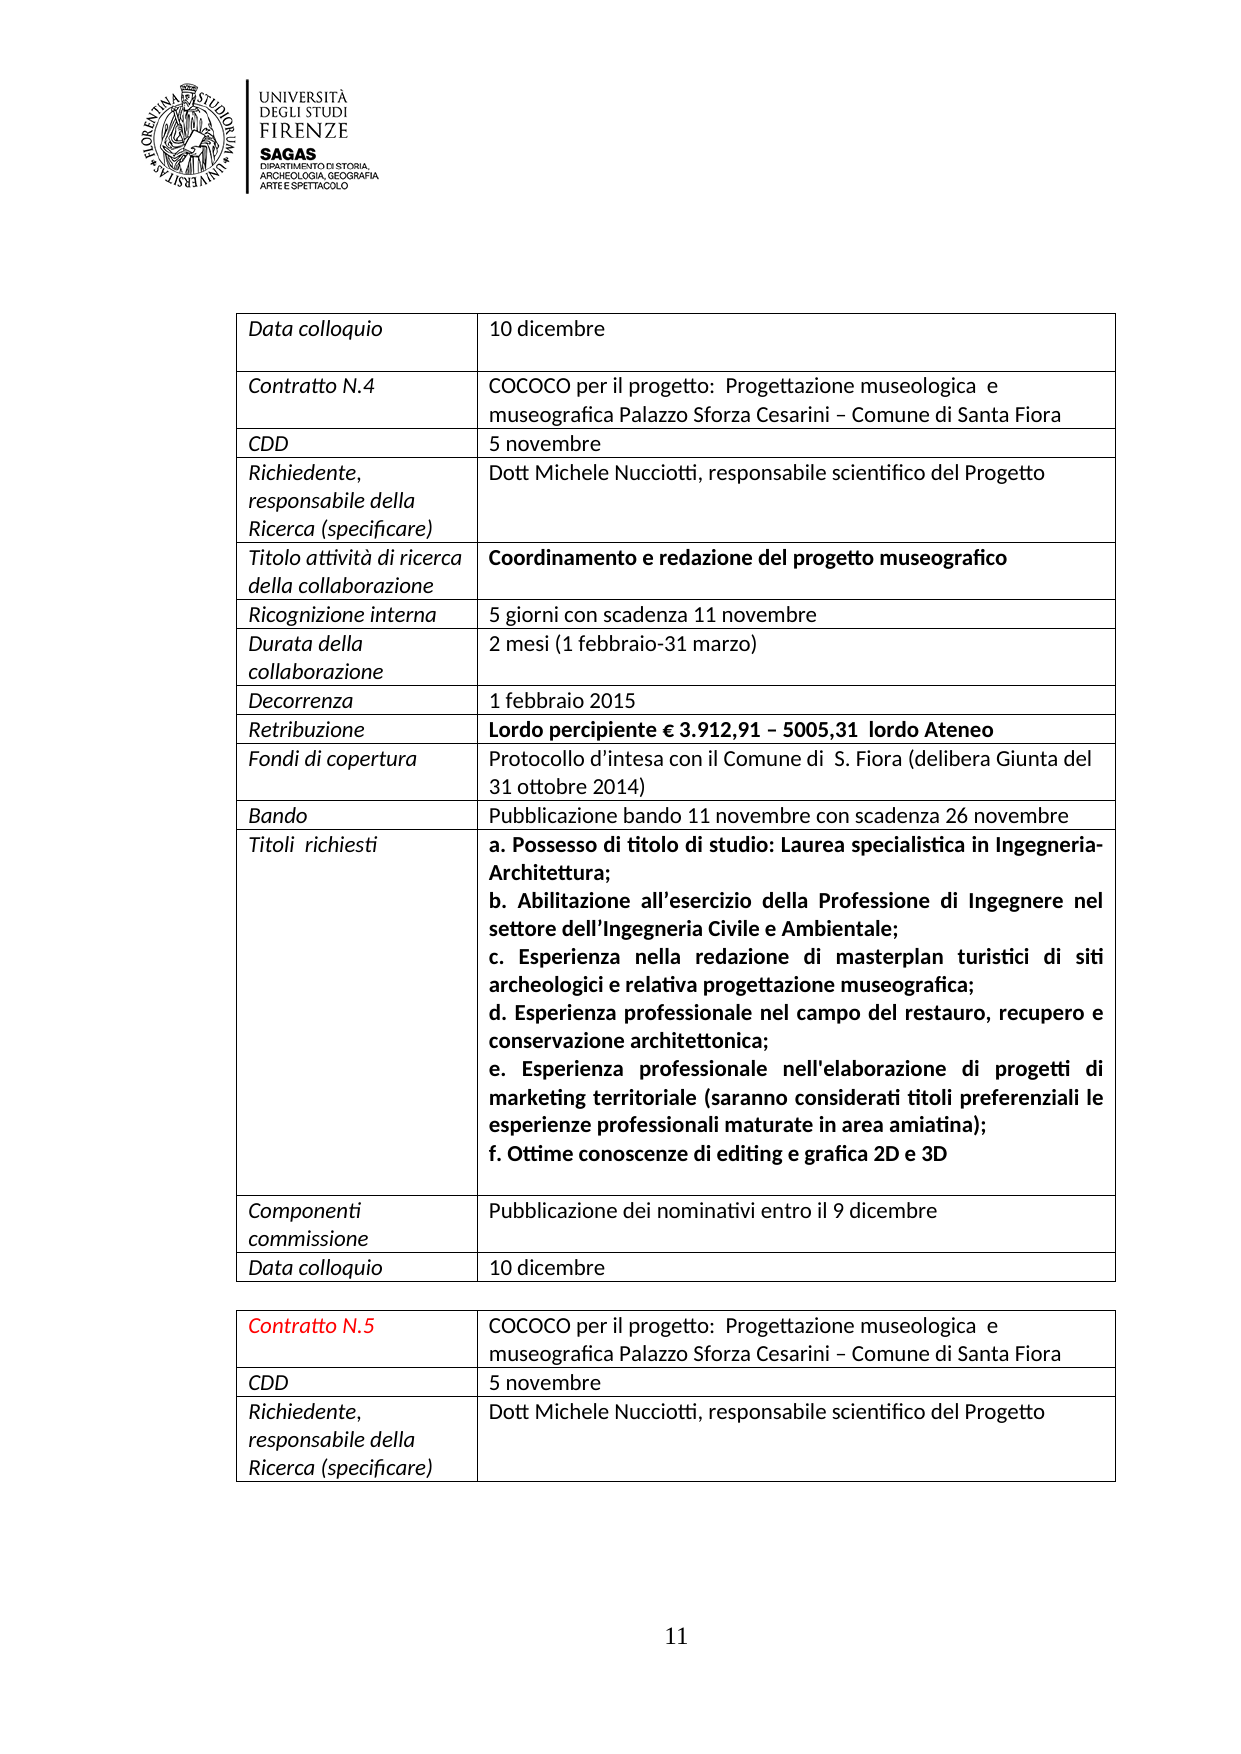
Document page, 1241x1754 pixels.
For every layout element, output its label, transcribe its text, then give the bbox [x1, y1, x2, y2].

table_cell Decorrenza [237, 686, 477, 714]
table_cell 5 giorni con scadenza 11 novembre [478, 600, 1115, 628]
table_header COCOCO per il progetto: Progettazione museologica e museografica Palazzo Sforza Cesarini – Comune di Santa Fiora [478, 1311, 1115, 1367]
table_cell 10 dicembre [478, 1253, 1115, 1281]
table_cell Titoli richiesti [237, 830, 477, 1195]
table_cell CDD [237, 1368, 477, 1396]
table_cell a. Possesso di titolo di studio: Laurea specialistica in Ingegneria-Architettura; b. Abilitazione all’esercizio della Professione di Ingegnere nel settore dell’Ingegneria Civile e Ambientale; c. Esperienza nella redazione di masterplan turistici di siti archeologici e relativa progettazione museografica; d. Esperienza professionale nel campo del restauro, recupero e conservazione architettonica; e. Esperienza professionale nell'elaborazione di progetti di marketing territoriale (saranno considerati titoli preferenziali le esperienze professionali maturate in area amiatina); f. Ottime conoscenze di editing e grafica 2D e 3D [478, 830, 1115, 1195]
table_cell Durata della collaborazione [237, 629, 477, 685]
table_cell 1 febbraio 2015 [478, 686, 1115, 714]
table_cell Lordo percipiente € 3.912,91 – 5005,31 lordo Ateneo [478, 715, 1115, 743]
picture [134, 76, 405, 199]
table_cell Pubblicazione bando 11 novembre con scadenza 26 novembre [478, 801, 1115, 829]
table_cell CDD [237, 429, 477, 457]
table_cell 5 novembre [478, 429, 1115, 457]
table_cell Richiedente, responsabile della Ricerca (specificare) [237, 458, 477, 542]
table_cell Titolo attività di ricerca della collaborazione [237, 543, 477, 599]
table_cell Pubblicazione dei nominativi entro il 9 dicembre [478, 1196, 1115, 1252]
table_cell Bando [237, 801, 477, 829]
table_cell Fondi di copertura [237, 744, 477, 800]
table_cell Data colloquio [237, 1253, 477, 1281]
table_cell Componenti commissione [237, 1196, 477, 1252]
table_cell Data colloquio [237, 314, 477, 371]
table_cell 2 mesi (1 febbraio-31 marzo) [478, 629, 1115, 685]
table_cell Retribuzione [237, 715, 477, 743]
table_cell 10 dicembre [478, 314, 1115, 371]
table_cell 5 novembre [478, 1368, 1115, 1396]
table_cell Ricognizione interna [237, 600, 477, 628]
table_cell Dott Michele Nucciotti, responsabile scientifico del Progetto [478, 1397, 1115, 1481]
table_cell Contratto N.4 [237, 372, 477, 428]
table_cell Coordinamento e redazione del progetto museografico [478, 543, 1115, 599]
table_cell COCOCO per il progetto: Progettazione museologica e museografica Palazzo Sforza Cesarini – Comune di Santa Fiora [478, 372, 1115, 428]
table_header Contratto N.5 [237, 1311, 477, 1367]
table_cell Richiedente, responsabile della Ricerca (specificare) [237, 1397, 477, 1481]
table_cell Dott Michele Nucciotti, responsabile scientifico del Progetto [478, 458, 1115, 542]
table_cell Protocollo d’intesa con il Comune di S. Fiora (delibera Giunta del 31 ottobre 2014) [478, 744, 1115, 800]
